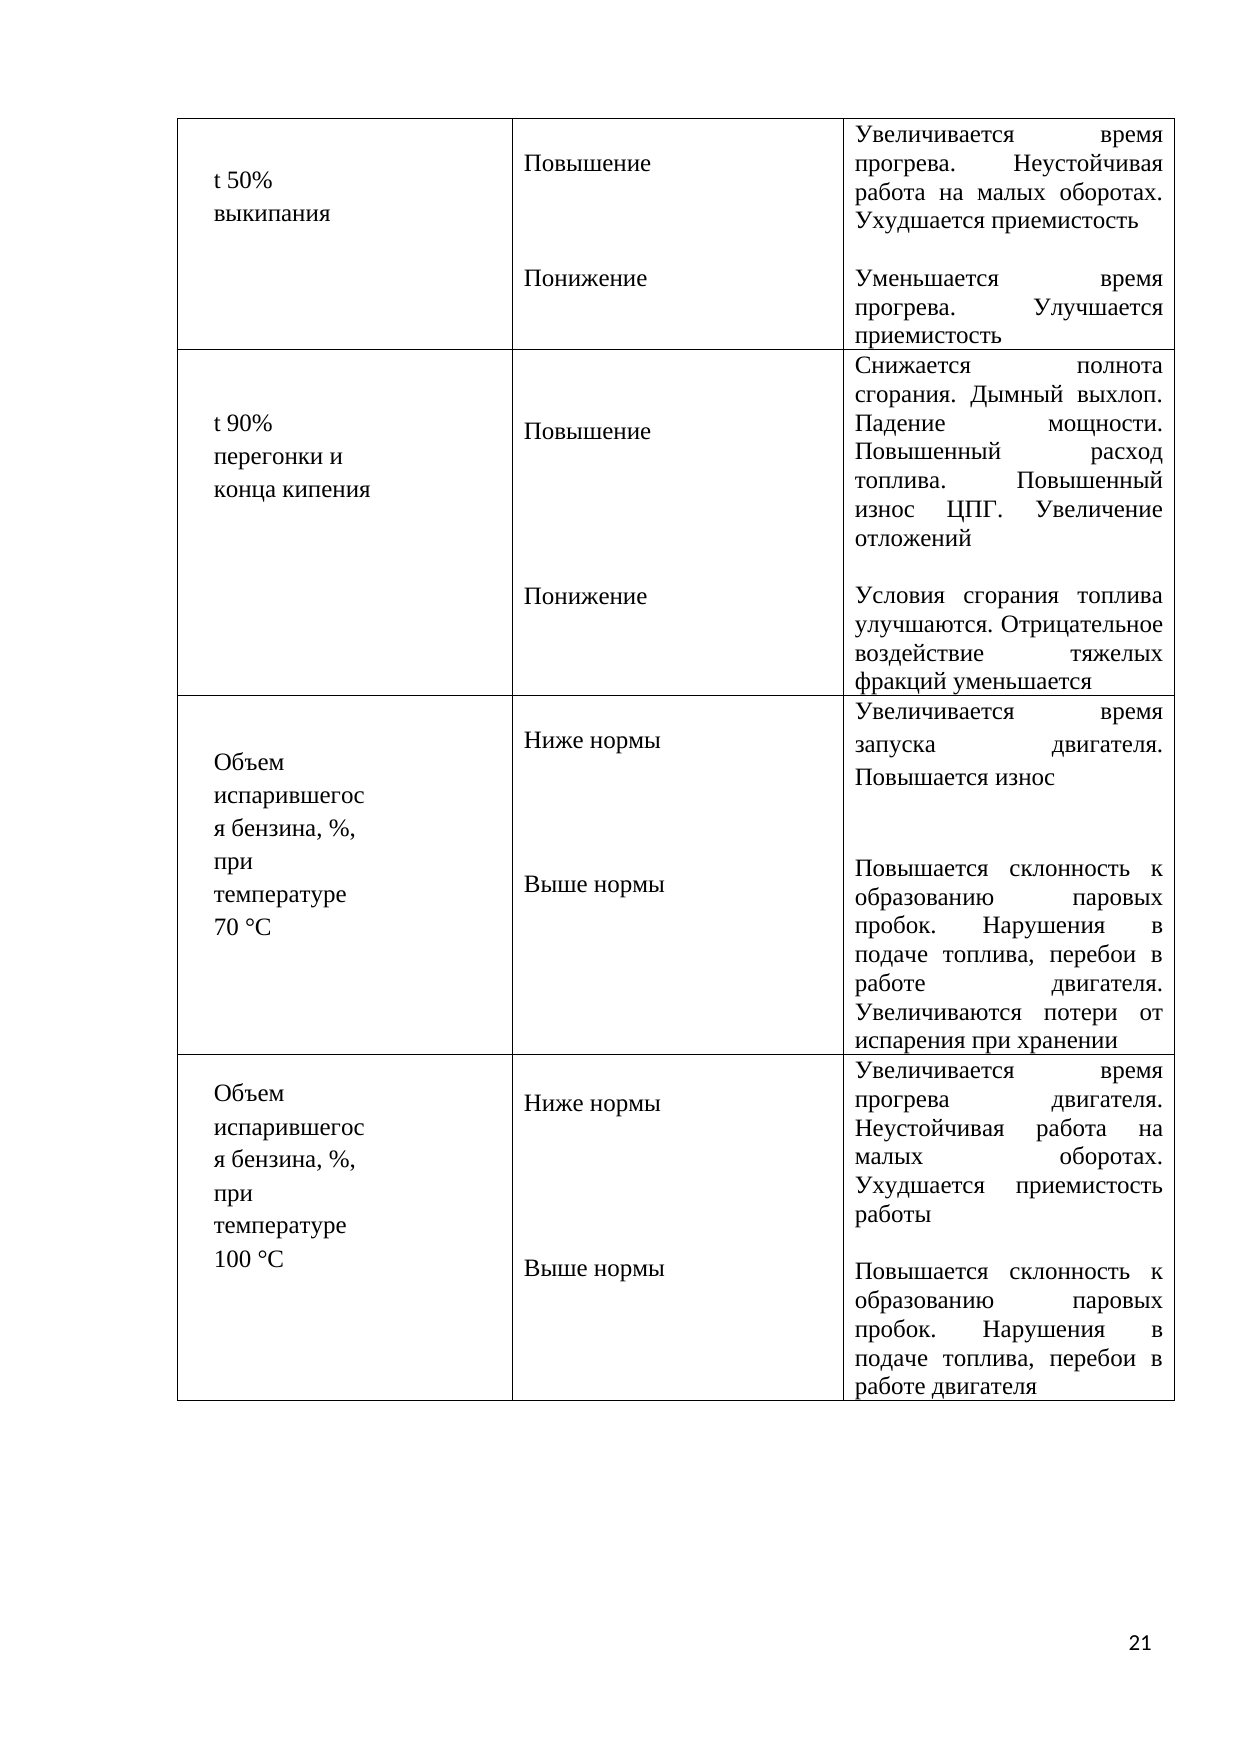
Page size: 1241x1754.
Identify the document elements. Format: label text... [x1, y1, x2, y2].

table_cell Увеличивается время прогрева. Неустойчивая работа на малых оборотах. Ухудшается приемистость Уменьшается время прогрева. Улучшается приемистость [844, 119, 1174, 349]
table_cell [178, 350, 512, 695]
table_cell Повышение Понижение [513, 350, 843, 695]
table_cell Увеличивается время запуска двигателя. Повышается износ Повышается склонность к образованию паровых пробок. Нарушения в подаче топлива, перебои в работе двигателя. Увеличиваются потери от испарения при хранении [844, 696, 1174, 1054]
table_cell Ниже нормы Выше нормы [513, 1055, 843, 1400]
table_cell [178, 696, 512, 1054]
table_cell [178, 119, 512, 349]
table_cell Снижается полнота сгорания. Дымный выхлоп. Падение мощности. Повышенный расход топлива. Повышенный износ ЦПГ. Увеличение отложений Условия сгорания топлива улучшаются. Отрицательное воздействие тяжелых фракций уменьшается [844, 350, 1174, 695]
table_cell Ниже нормы Выше нормы [513, 696, 843, 1054]
table_cell [178, 1055, 512, 1400]
table_cell Повышение Понижение [513, 119, 843, 349]
table_cell Увеличивается время прогрева двигателя. Неустойчивая работа на малых оборотах. Ухудшается приемистость работы Повышается склонность к образованию паровых пробок. Нарушения в подаче топлива, перебои в работе двигателя [844, 1055, 1174, 1400]
